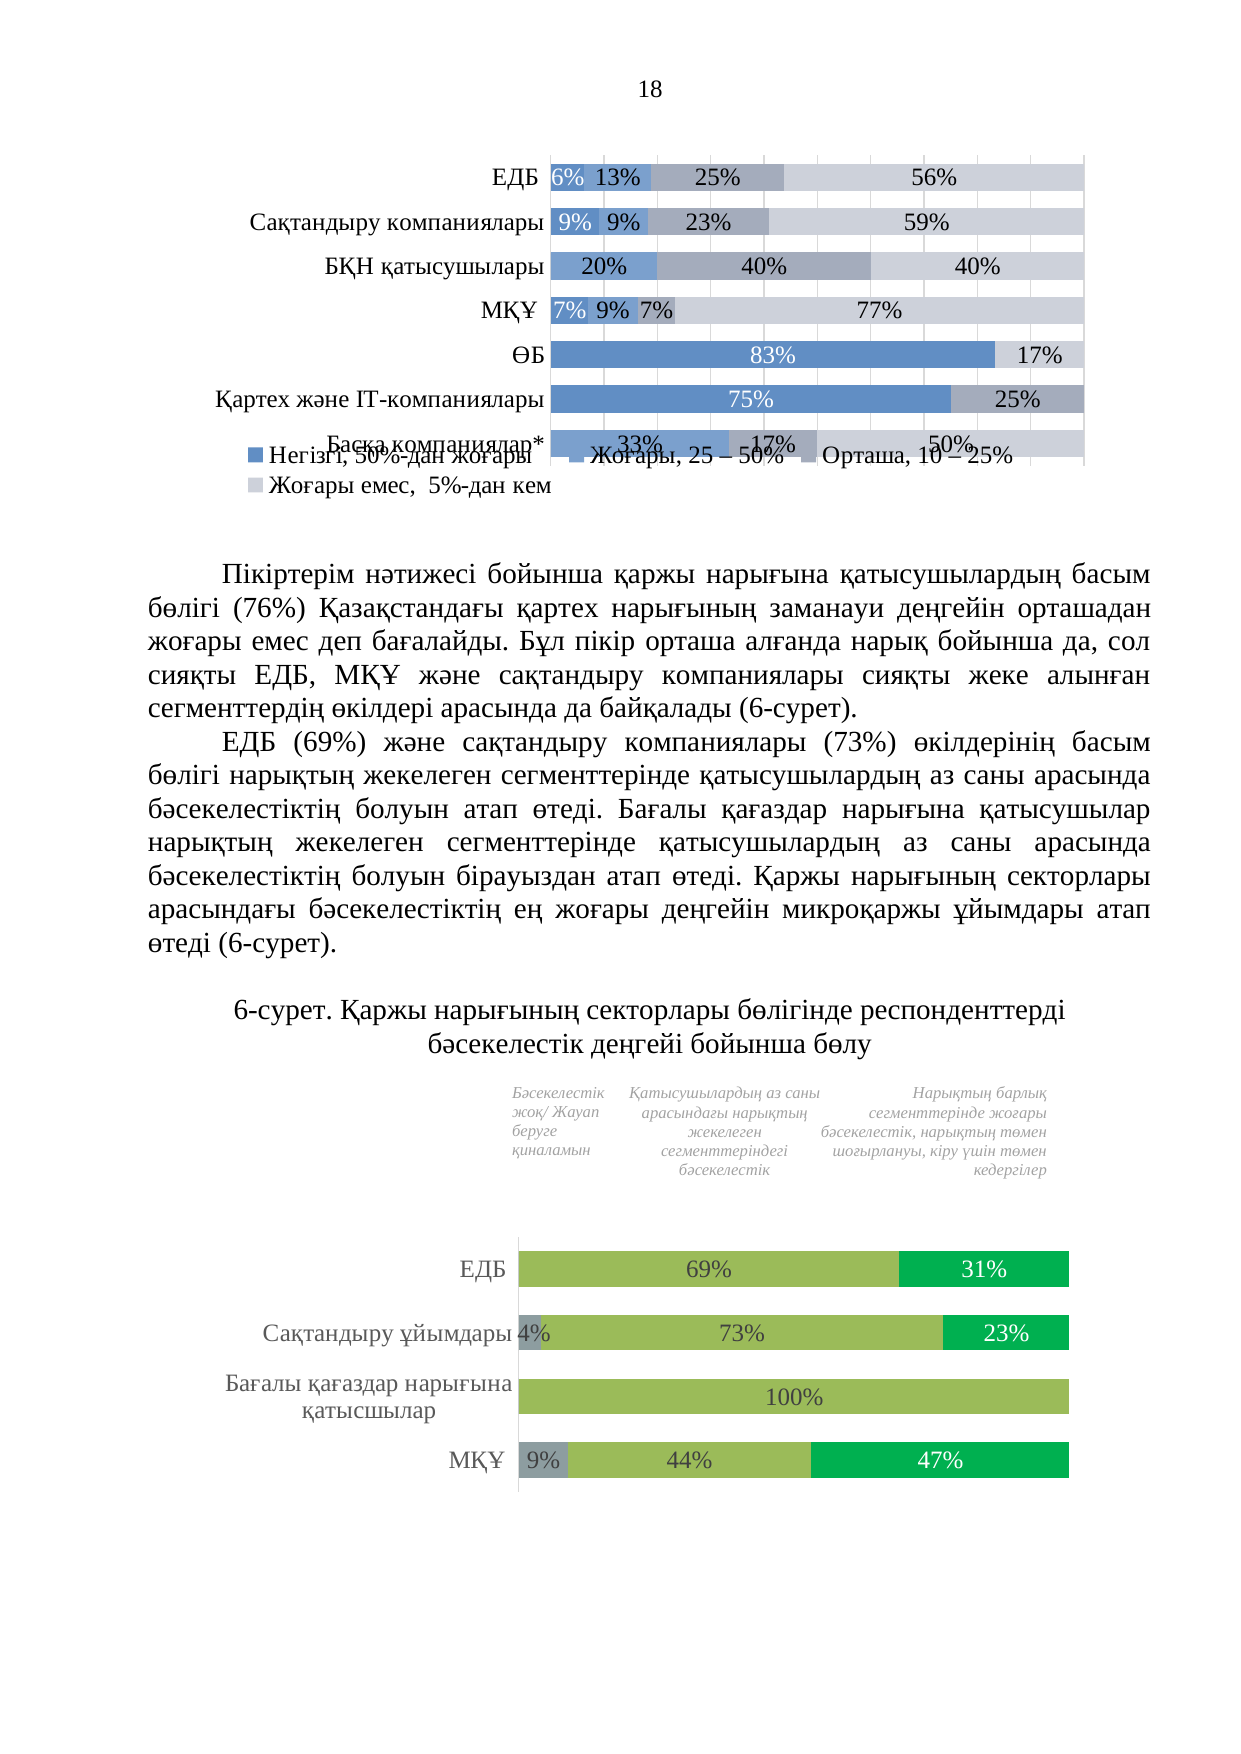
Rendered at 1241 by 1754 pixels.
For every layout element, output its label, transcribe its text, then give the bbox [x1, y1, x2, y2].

text 6-сурет. Қаржы нарығының секторлары бөлігінде респонденттерді [148, 992, 1152, 1026]
text Пікіртерім нәтижесі бойынша қаржы нарығына қатысушылардың басым бөлігі (76%) Қазақстандағы қартех нарығының заманауи деңгейін орташадан жоғары емес деп бағалайды. Бұл пікір орташа алғанда нарық бойынша да, сол сияқты ЕДБ, МҚҰ және сақтандыру компаниялары сияқты жеке алынған сегменттердің өкілдері арасында да байқалады (6-сурет). [148, 556, 1152, 724]
text бәсекелестік деңгейі бойынша бөлу [148, 1026, 1152, 1059]
text ЕДБ (69%) және сақтандыру компаниялары (73%) өкілдерінің басым бөлігі нарықтың жекелеген сегменттерінде қатысушылардың аз саны арасында бәсекелестіктің болуын атап өтеді. Бағалы қағаздар нарығына қатысушылар нарықтың жекелеген сегменттерінде қатысушылардың аз саны арасында бәсекелестіктің болуын бірауыздан атап өтеді. Қаржы нарығының секторлары арасындағы бәсекелестіктің ең жоғары деңгейін микроқаржы ұйымдары атап өтеді (6-сурет). [148, 724, 1152, 959]
